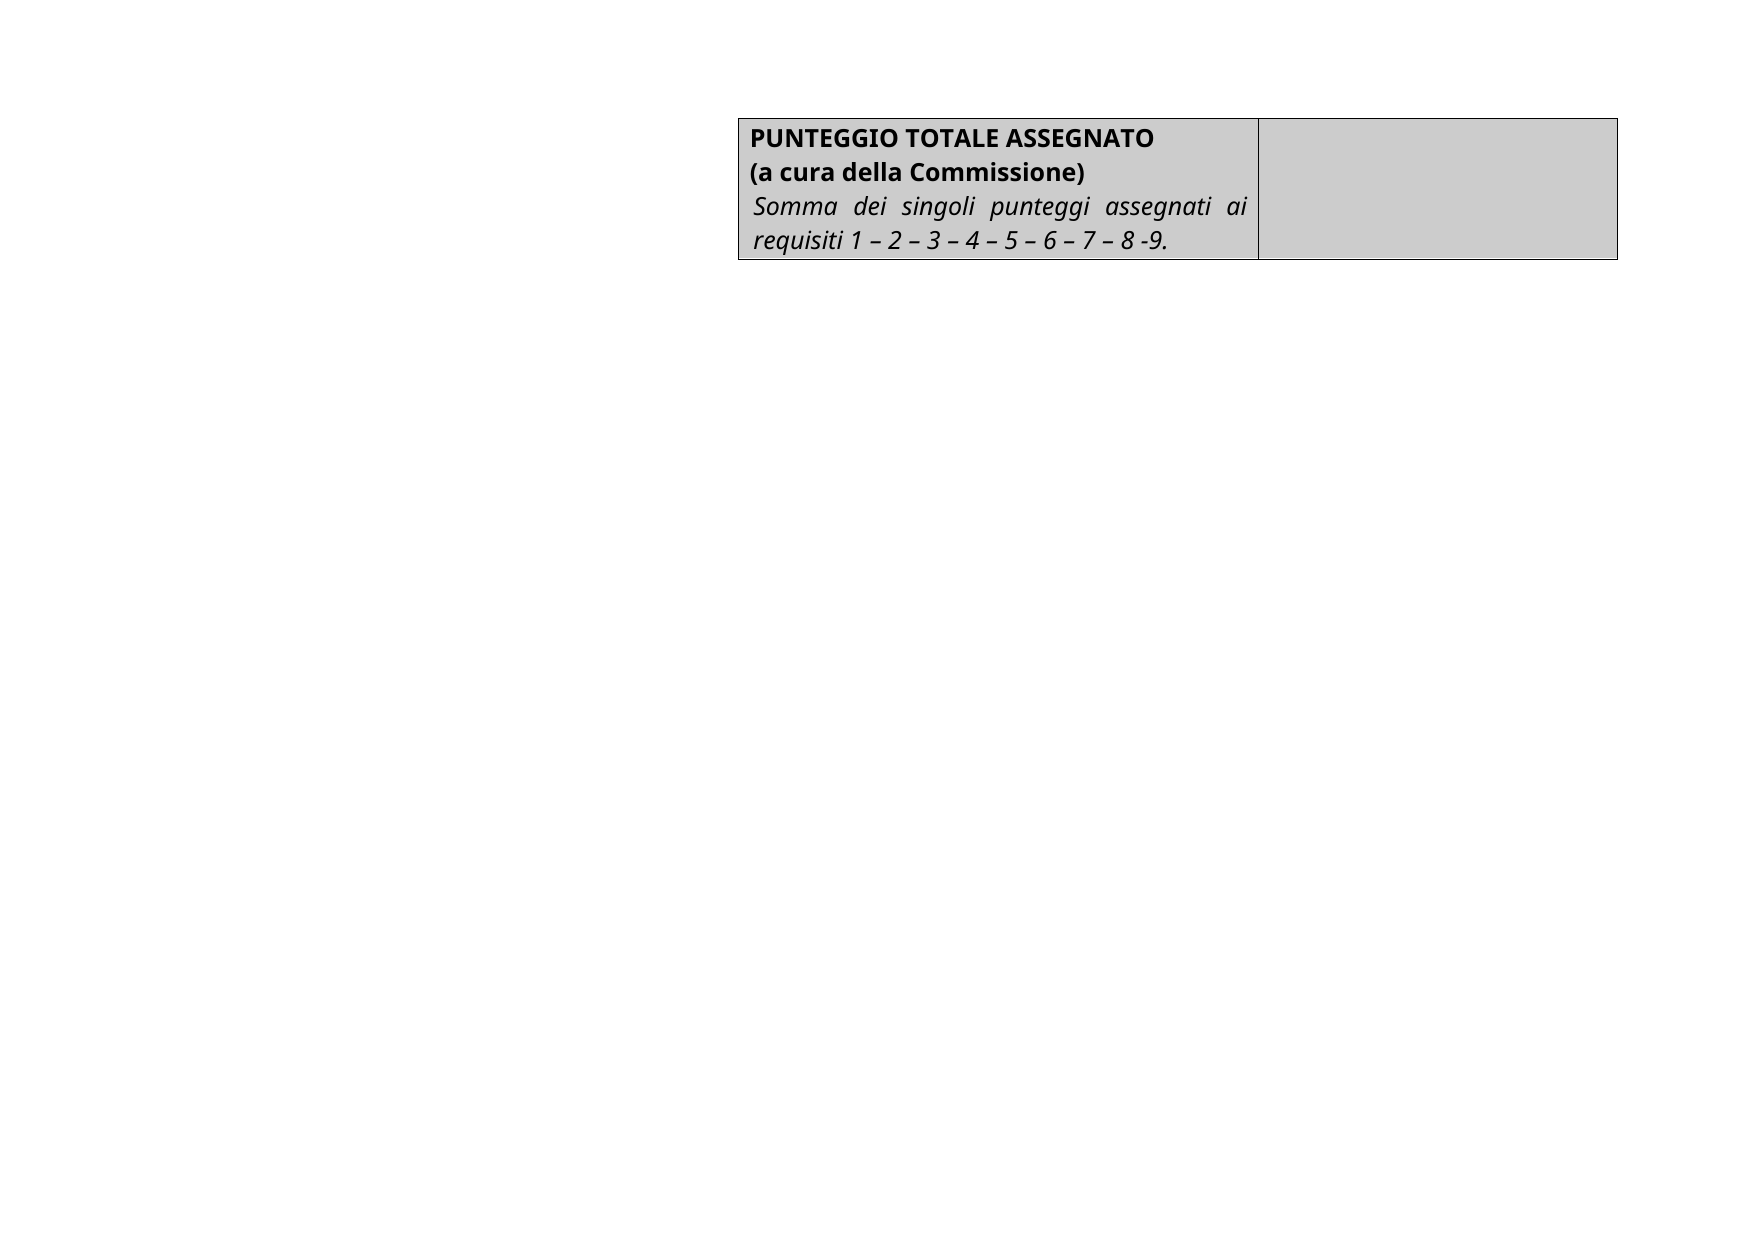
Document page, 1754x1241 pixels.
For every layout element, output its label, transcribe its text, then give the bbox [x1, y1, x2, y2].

table_header [1259, 119, 1617, 258]
table_header PUNTEGGIO TOTALE ASSEGNATO (a cura della Commissione) Somma dei singoli punteggi assegnati ai requisiti 1 – 2 – 3 – 4 – 5 – 6 – 7 – 8 -9. [739, 119, 1258, 258]
